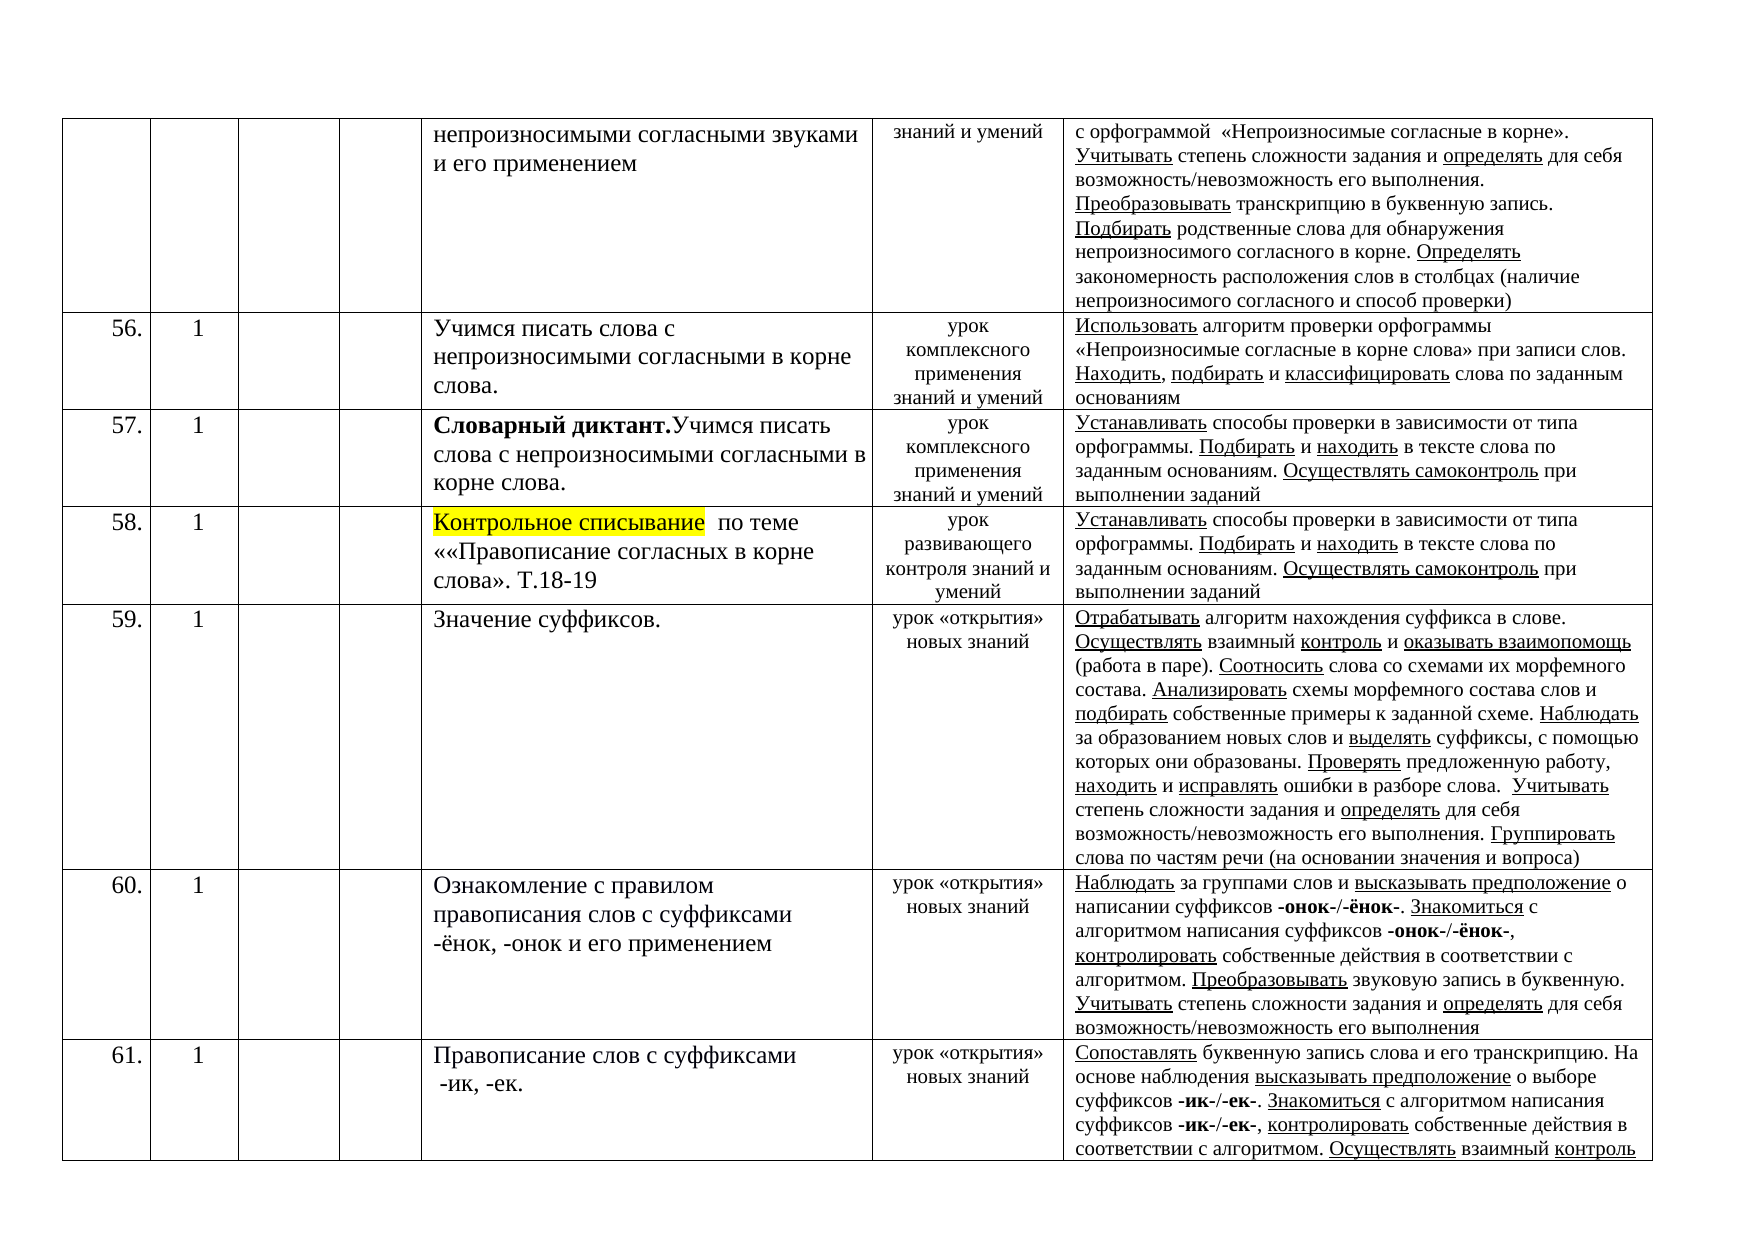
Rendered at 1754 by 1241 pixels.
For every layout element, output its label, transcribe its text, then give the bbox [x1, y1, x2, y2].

table_cell [340, 119, 421, 312]
table_cell Контрольное списывание по теме ««Правописание согласных в корне слова». Т.18-19 [422, 507, 872, 603]
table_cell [873, 119, 1063, 312]
table_cell [239, 507, 339, 603]
table_cell Устанавливать способы проверки в зависимости от типа орфограммы. Подбирать и находить в тексте слова по заданным основаниям. Осуществлять самоконтроль при выполнении заданий [1064, 410, 1652, 506]
table_cell Значение суффиксов. [422, 605, 872, 869]
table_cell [422, 1040, 872, 1160]
table_cell 1 [151, 313, 238, 409]
table_cell Устанавливать способы проверки в зависимости от типа орфограммы. Подбирать и находить в тексте слова по заданным основаниям. Осуществлять самоконтроль при выполнении заданий [1064, 507, 1652, 603]
table_cell [63, 313, 150, 409]
table_cell [239, 410, 339, 506]
table_cell урок «открытия» новых знаний [873, 605, 1063, 869]
table_cell [239, 870, 339, 1039]
table_cell 1 [151, 507, 238, 603]
table_cell 1 [151, 605, 238, 869]
table_cell Словарный диктант.Учимся писать слова с непроизносимыми согласными в корне слова. [422, 410, 872, 506]
table_cell [63, 119, 150, 312]
table_cell [63, 870, 150, 1039]
table_cell [340, 870, 421, 1039]
table_cell [340, 507, 421, 603]
table_cell Отрабатывать алгоритм нахождения суффикса в слове. Осуществлять взаимный контроль и оказывать взаимопомощь (работа в паре). Соотносить слова со схемами их морфемного состава. Анализировать схемы морфемного состава слов и подбирать собственные примеры к заданной схеме. Наблюдать за образованием новых слов и выделять суффиксы, с помощью которых они образованы. Проверять предложенную работу, находить и исправлять ошибки в разборе слова. Учитывать степень сложности задания и определять для себя возможность/невозможность его выполнения. Группировать слова по частям речи (на основании значения и вопроса) [1064, 605, 1652, 869]
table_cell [873, 1040, 1063, 1160]
table_cell [63, 507, 150, 603]
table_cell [422, 119, 872, 312]
table_cell Наблюдать за группами слов и высказывать предположение о написании суффиксов -онок-/-ёнок-. Знакомиться с алгоритмом написания суффиксов -онок-/-ёнок-, контролировать собственные действия в соответствии с алгоритмом. Преобразовывать звуковую запись в буквенную. Учитывать степень сложности задания и определять для себя возможность/невозможность его выполнения [1064, 870, 1652, 1039]
table_cell Использовать алгоритм проверки орфограммы «Непроизносимые согласные в корне слова» при записи слов. Находить, подбирать и классифицировать слова по заданным основаниям [1064, 313, 1652, 409]
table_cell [1064, 1040, 1652, 1160]
table_cell урок развивающего контроля знаний и умений [873, 507, 1063, 603]
table_cell [63, 605, 150, 869]
table_cell [239, 119, 339, 312]
table_cell Ознакомление с правилом правописания слов с суффиксами -ёнок, -онок и его применением [422, 870, 872, 1039]
table_cell [63, 1040, 150, 1160]
table_cell [239, 605, 339, 869]
table_cell 1 [151, 410, 238, 506]
table_cell [63, 410, 150, 506]
table_cell [340, 410, 421, 506]
table_cell Учимся писать слова с непроизносимыми согласными в корне слова. [422, 313, 872, 409]
table_cell 1 [151, 1040, 238, 1160]
table_cell [340, 1040, 421, 1160]
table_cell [1064, 119, 1652, 312]
table_cell 1 [151, 119, 238, 312]
table_cell [239, 313, 339, 409]
table_cell 1 [151, 870, 238, 1039]
table_cell [340, 605, 421, 869]
table_cell урок комплексного применения знаний и умений [873, 410, 1063, 506]
table_cell урок «открытия» новых знаний [873, 870, 1063, 1039]
table_cell урок комплексного применения знаний и умений [873, 313, 1063, 409]
table_cell [239, 1040, 339, 1160]
table_cell [340, 313, 421, 409]
